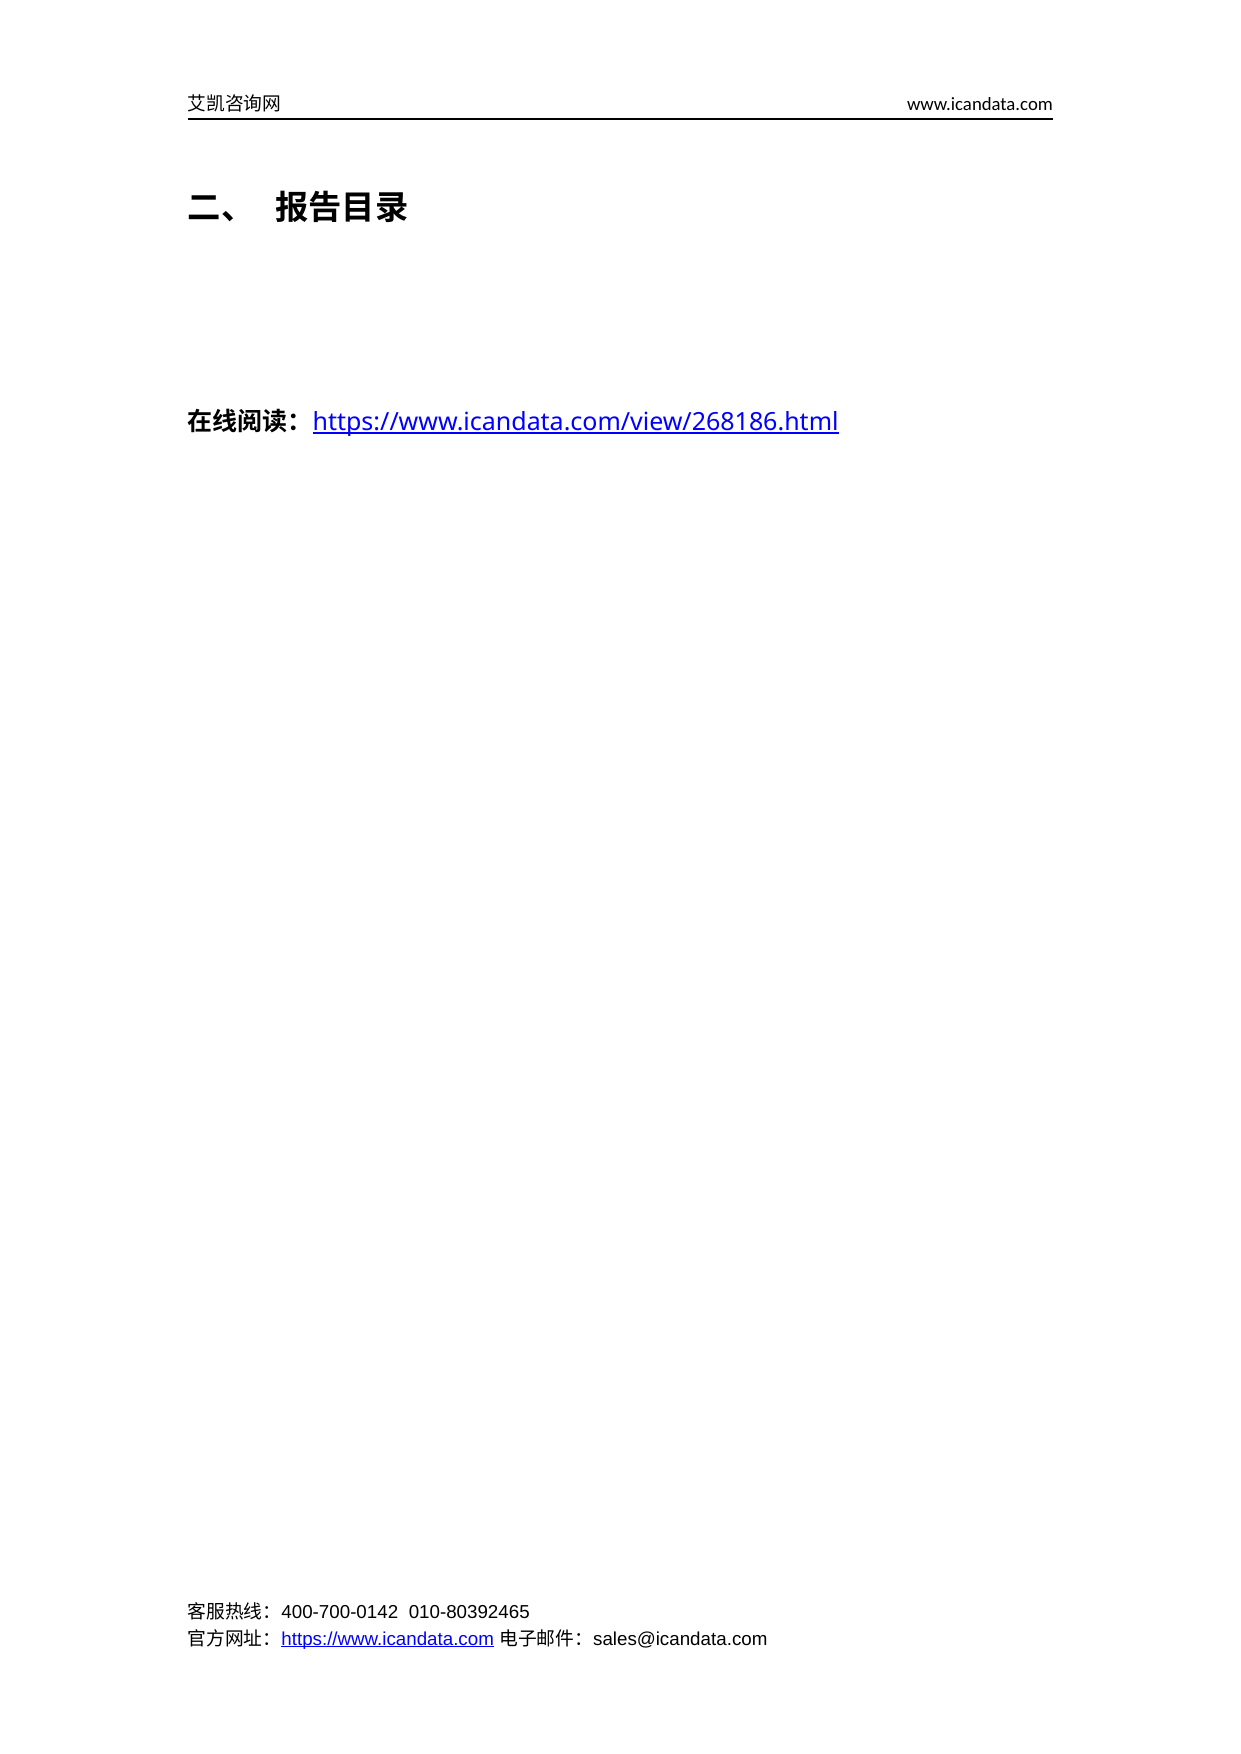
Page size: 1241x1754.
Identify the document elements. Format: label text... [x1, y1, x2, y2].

subtitle 报告目录 [187, 172, 1053, 237]
text 在线阅读：https://www.icandata.com/view/268186.html [187, 387, 1053, 452]
